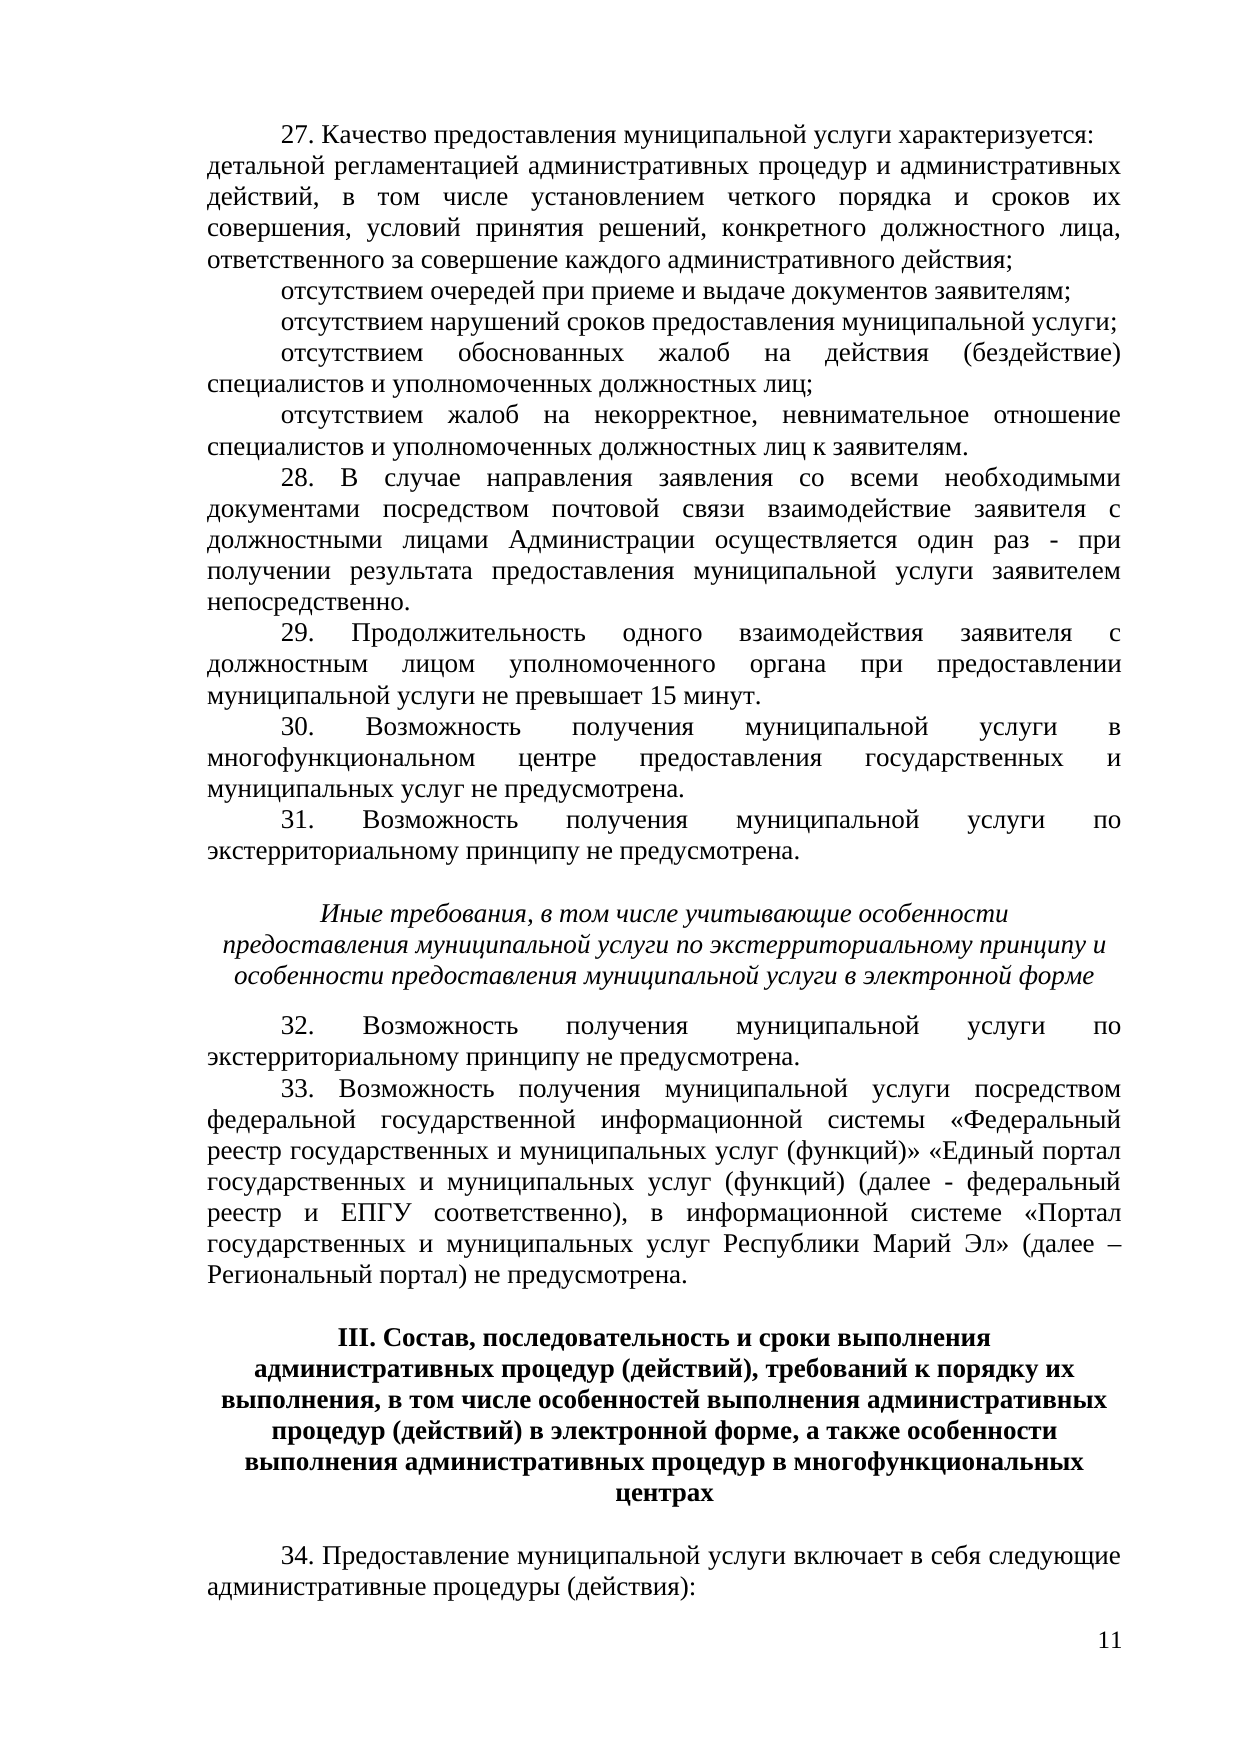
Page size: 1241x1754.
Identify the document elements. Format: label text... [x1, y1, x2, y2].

text 30. Возможность получения муниципальной услуги в многофункциональном центре предоставления государственных и муниципальных услуг не предусмотрена. [207, 710, 1122, 803]
text 34. Предоставление муниципальной услуги включает в себя следующие административные процедуры (действия): [207, 1539, 1122, 1601]
text 27. Качество предоставления муниципальной услуги характеризуется: [207, 118, 1122, 149]
text 32. Возможность получения муниципальной услуги по экстерриториальному принципу не предусмотрена. [207, 1009, 1122, 1072]
text отсутствием очередей при приеме и выдаче документов заявителям; [207, 274, 1122, 305]
text 33. Возможность получения муниципальной услуги посредством федеральной государственной информационной системы «Федеральный реестр государственных и муниципальных услуг (функций)» «Единый портал государственных и муниципальных услуг (функций) (далее - федеральный реестр и ЕПГУ соответственно), в информационной системе «Портал государственных и муниципальных услуг Республики Марий Эл» (далее – Региональный портал) не предусмотрена. [207, 1072, 1122, 1290]
text детальной регламентацией административных процедур и административных действий, в том числе установлением четкого порядка и сроков их совершения, условий принятия решений, конкретного должностного лица, ответственного за совершение каждого административного действия; [207, 149, 1122, 274]
text предоставления муниципальной услуги по экстерриториальному принципу и особенности предоставления муниципальной услуги в электронной форме [207, 928, 1122, 990]
text 29. Продолжительность одного взаимодействия заявителя с должностным лицом уполномоченного органа при предоставлении муниципальной услуги не превышает 15 минут. [207, 616, 1122, 710]
text отсутствием обоснованных жалоб на действия (бездействие) специалистов и уполномоченных должностных лиц; [207, 336, 1122, 398]
text 28. В случае направления заявления со всеми необходимыми документами посредством почтовой связи взаимодействие заявителя с должностными лицами Администрации осуществляется один раз - при получении результата предоставления муниципальной услуги заявителем непосредственно. [207, 461, 1122, 616]
text 31. Возможность получения муниципальной услуги по экстерриториальному принципу не предусмотрена. [207, 803, 1122, 866]
text III. Состав, последовательность и сроки выполнения [207, 1321, 1122, 1352]
text Иные требования, в том числе учитывающие особенности [207, 897, 1122, 928]
text административных процедур (действий), требований к порядку их выполнения, в том числе особенностей выполнения административных процедур (действий) в электронной форме, а также особенности выполнения административных процедур в многофункциональных центрах [207, 1352, 1122, 1508]
text отсутствием нарушений сроков предоставления муниципальной услуги; [207, 305, 1122, 336]
text отсутствием жалоб на некорректное, невнимательное отношение специалистов и уполномоченных должностных лиц к заявителям. [207, 398, 1122, 461]
